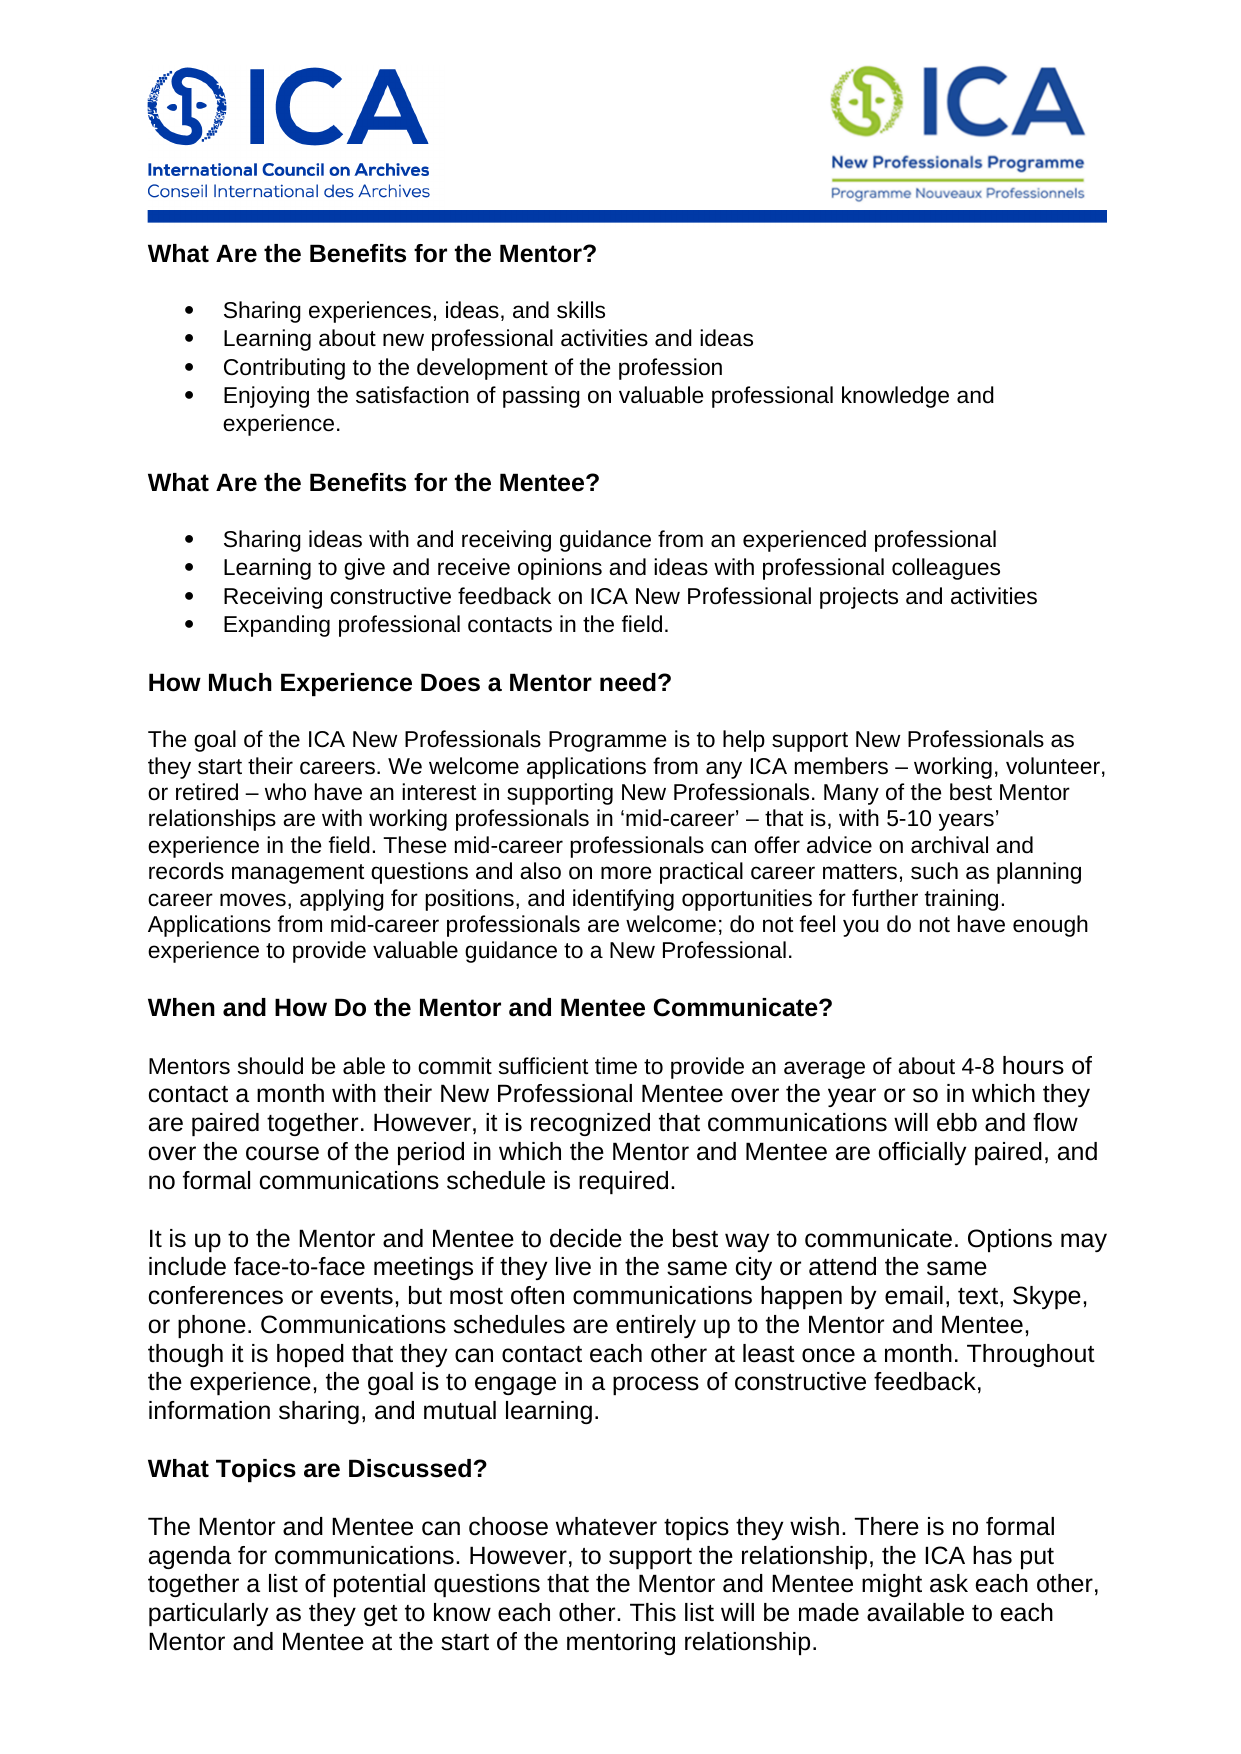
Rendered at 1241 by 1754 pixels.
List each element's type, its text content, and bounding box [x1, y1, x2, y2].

list Enjoying the satisfaction of passing on valuable professional knowledge and experience. [185, 382, 1108, 437]
text What Are the Benefits for the Mentor? [148, 239, 1108, 267]
picture [147, 51, 1109, 228]
text What Are the Benefits for the Mentee? [148, 468, 1108, 497]
text How Much Experience Does a Mentor need? [148, 668, 1108, 697]
list Receiving constructive feedback on ICA New Professional projects and activities [185, 583, 1108, 609]
text Mentors should be able to commit sufficient time to provide an average of about 4-8 hours of contact a month with their New Professional Mentee over the year or so in which they are paired together. However, it is recognized that communications will ebb and flow over the course of the period in which the Mentor and Mentee are officially paired, and no formal communications schedule is required. [148, 1051, 1108, 1194]
text The Mentor and Mentee can choose whatever topics they wish. There is no formal agenda for communications. However, to support the relationship, the ICA has put together a list of potential questions that the Mentor and Mentee might ask each other, particularly as they get to know each other. This list will be made available to each Mentor and Mentee at the start of the mentoring relationship. [148, 1512, 1108, 1656]
text The goal of the ICA New Professionals Programme is to help support New Professionals as they start their careers. We welcome applications from any ICA members – working, volunteer, or retired – who have an interest in supporting New Professionals. Many of the best Mentor relationships are with working professionals in ‘mid-career’ – that is, with 5-10 years’ experience in the field. These mid-career professionals can offer advice on archival and records management questions and also on more practical career matters, such as planning career moves, applying for positions, and identifying opportunities for further training. Applications from mid-career professionals are welcome; do not feel you do not have enough experience to provide valuable guidance to a New Professional. [148, 726, 1108, 963]
list Sharing experiences, ideas, and skills [185, 297, 1108, 323]
text When and How Do the Mentor and Mentee Communicate? [148, 993, 1108, 1021]
list Contributing to the development of the profession [185, 353, 1108, 380]
text It is up to the Mentor and Mentee to decide the best way to communicate. Options may include face-to-face meetings if they live in the same city or attend the same conferences or events, but most often communications happen by email, text, Skype, or phone. Communications schedules are entirely up to the Mentor and Mentee, though it is hoped that they can contact each other at least once a month. Throughout the experience, the goal is to engage in a process of constructive feedback, information sharing, and mutual learning. [148, 1223, 1108, 1425]
list Expanding professional contacts in the field. [185, 611, 1108, 638]
text What Topics are Discussed? [148, 1454, 1108, 1483]
list Learning about new professional activities and ideas [185, 325, 1108, 351]
list Learning to give and receive opinions and ideas with professional colleagues [185, 554, 1108, 581]
list Sharing ideas with and receiving guidance from an experienced professional [185, 526, 1108, 552]
